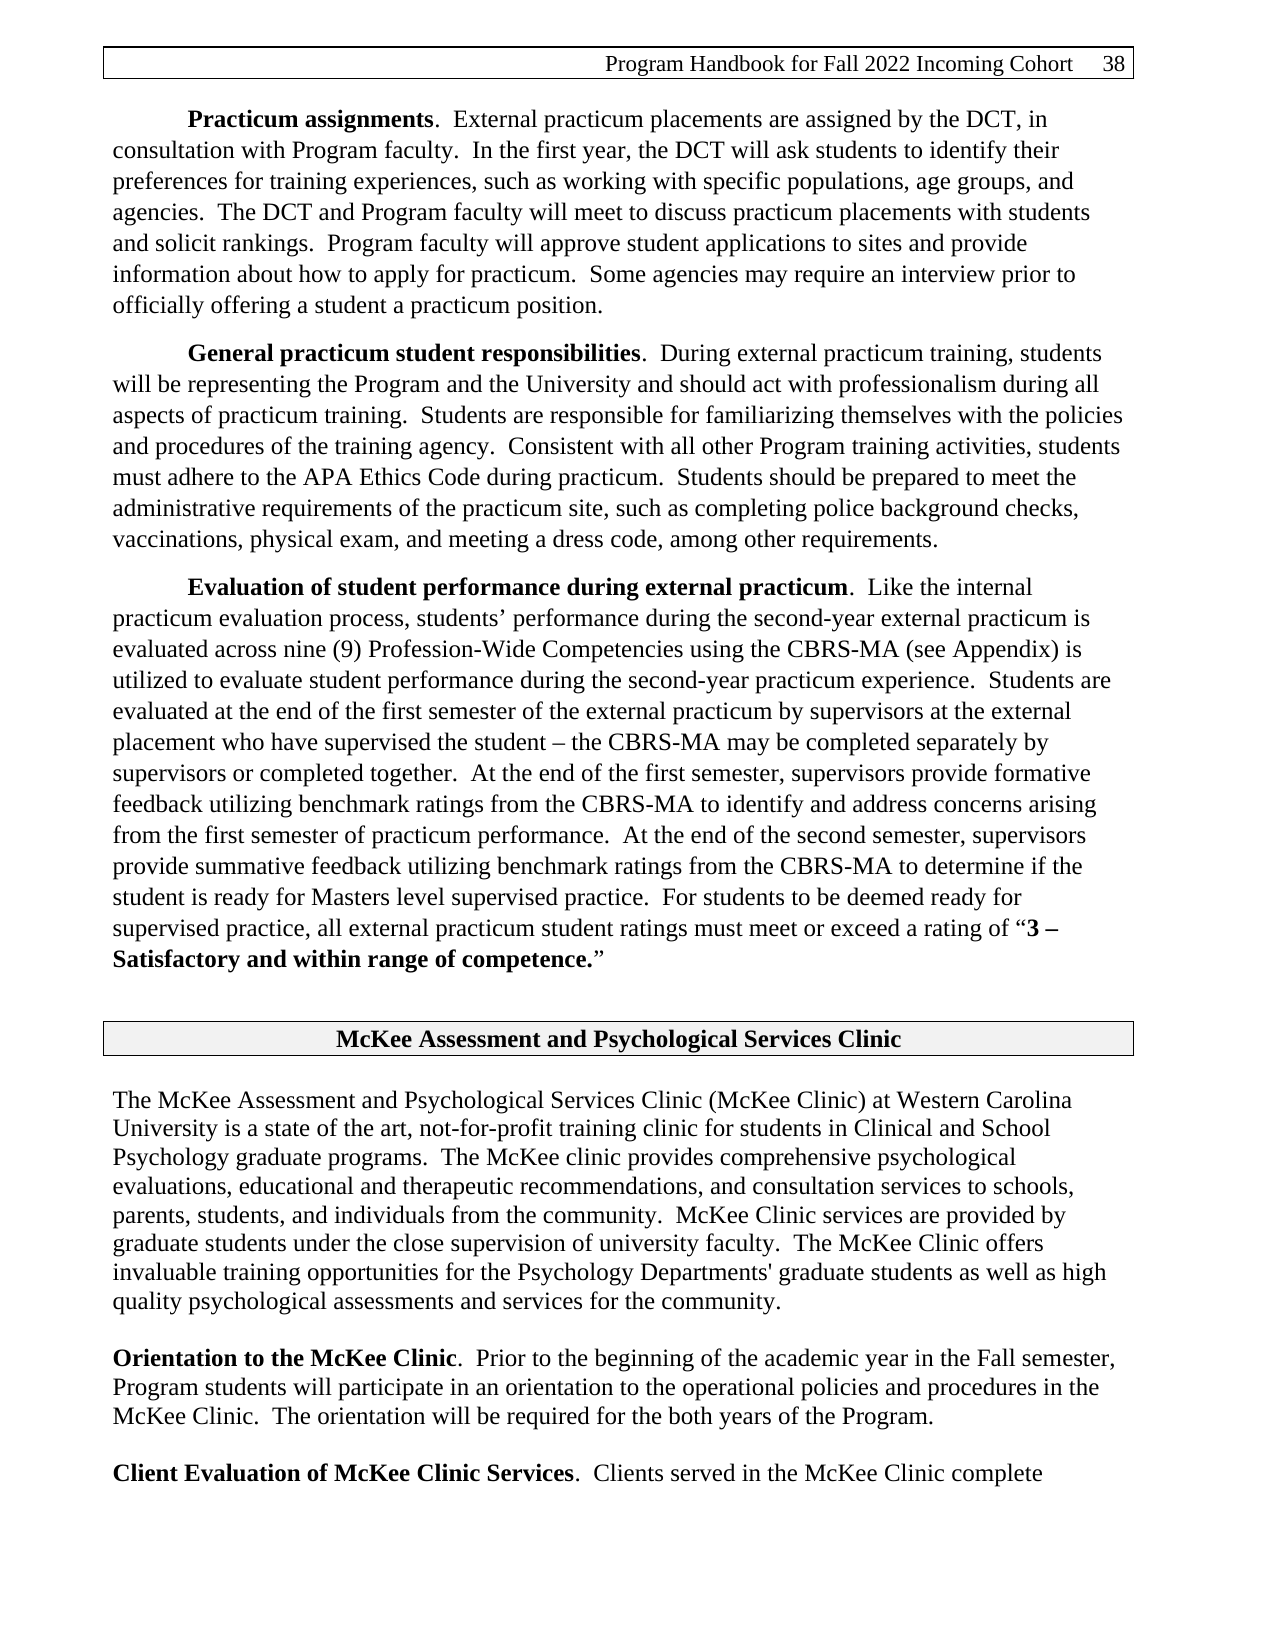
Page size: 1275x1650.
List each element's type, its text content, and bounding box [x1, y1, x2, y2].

text McKee Assessment and Psychological Services Clinic [104, 1022, 1133, 1055]
text Practicum assignments. External practicum placements are assigned by the DCT, in consultation with Program faculty. In the first year, the DCT will ask students to identify their preferences for training experiences, such as working with specific populations, age groups, and agencies. The DCT and Program faculty will meet to discuss practicum placements with students and solicit rankings. Program faculty will approve student applications to sites and provide information about how to apply for practicum. Some agencies may require an interview prior to officially offering a student a practicum position. [112, 104, 1125, 319]
text Orientation to the McKee Clinic. Prior to the beginning of the academic year in the Fall semester, Program students will participate in an orientation to the operational policies and procedures in the McKee Clinic. The orientation will be required for the both years of the Program. [112, 1343, 1125, 1430]
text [112, 1458, 1125, 1487]
text Evaluation of student performance during external practicum. Like the internal practicum evaluation process, students’ performance during the second-year external practicum is evaluated across nine (9) Profession-Wide Competencies using the CBRS-MA (see Appendix) is utilized to evaluate student performance during the second-year practicum experience. Students are evaluated at the end of the first semester of the external practicum by supervisors at the external placement who have supervised the student – the CBRS-MA may be completed separately by supervisors or completed together. At the end of the first semester, supervisors provide formative feedback utilizing benchmark ratings from the CBRS-MA to identify and address concerns arising from the first semester of practicum performance. At the end of the second semester, supervisors provide summative feedback utilizing benchmark ratings from the CBRS-MA to determine if the student is ready for Masters level supervised practice. For students to be deemed ready for supervised practice, all external practicum student ratings must meet or exceed a rating of “3 – Satisfactory and within range of competence.” [112, 572, 1125, 973]
text General practicum student responsibilities. During external practicum training, students will be representing the Program and the University and should act with professionalism during all aspects of practicum training. Students are responsible for familiarizing themselves with the policies and procedures of the training agency. Consistent with all other Program training activities, students must adhere to the APA Ethics Code during practicum. Students should be prepared to meet the administrative requirements of the practicum site, such as completing police background checks, vaccinations, physical exam, and meeting a dress code, among other requirements. [112, 338, 1125, 553]
text The McKee Assessment and Psychological Services Clinic (McKee Clinic) at Western Carolina University is a state of the art, not-for-profit training clinic for students in Clinical and School Psychology graduate programs. The McKee clinic provides comprehensive psychological evaluations, educational and therapeutic recommendations, and consultation services to schools, parents, students, and individuals from the community. McKee Clinic services are provided by graduate students under the close supervision of university faculty. The McKee Clinic offers invaluable training opportunities for the Psychology Departments' graduate students as well as high quality psychological assessments and services for the community. [112, 1085, 1125, 1315]
